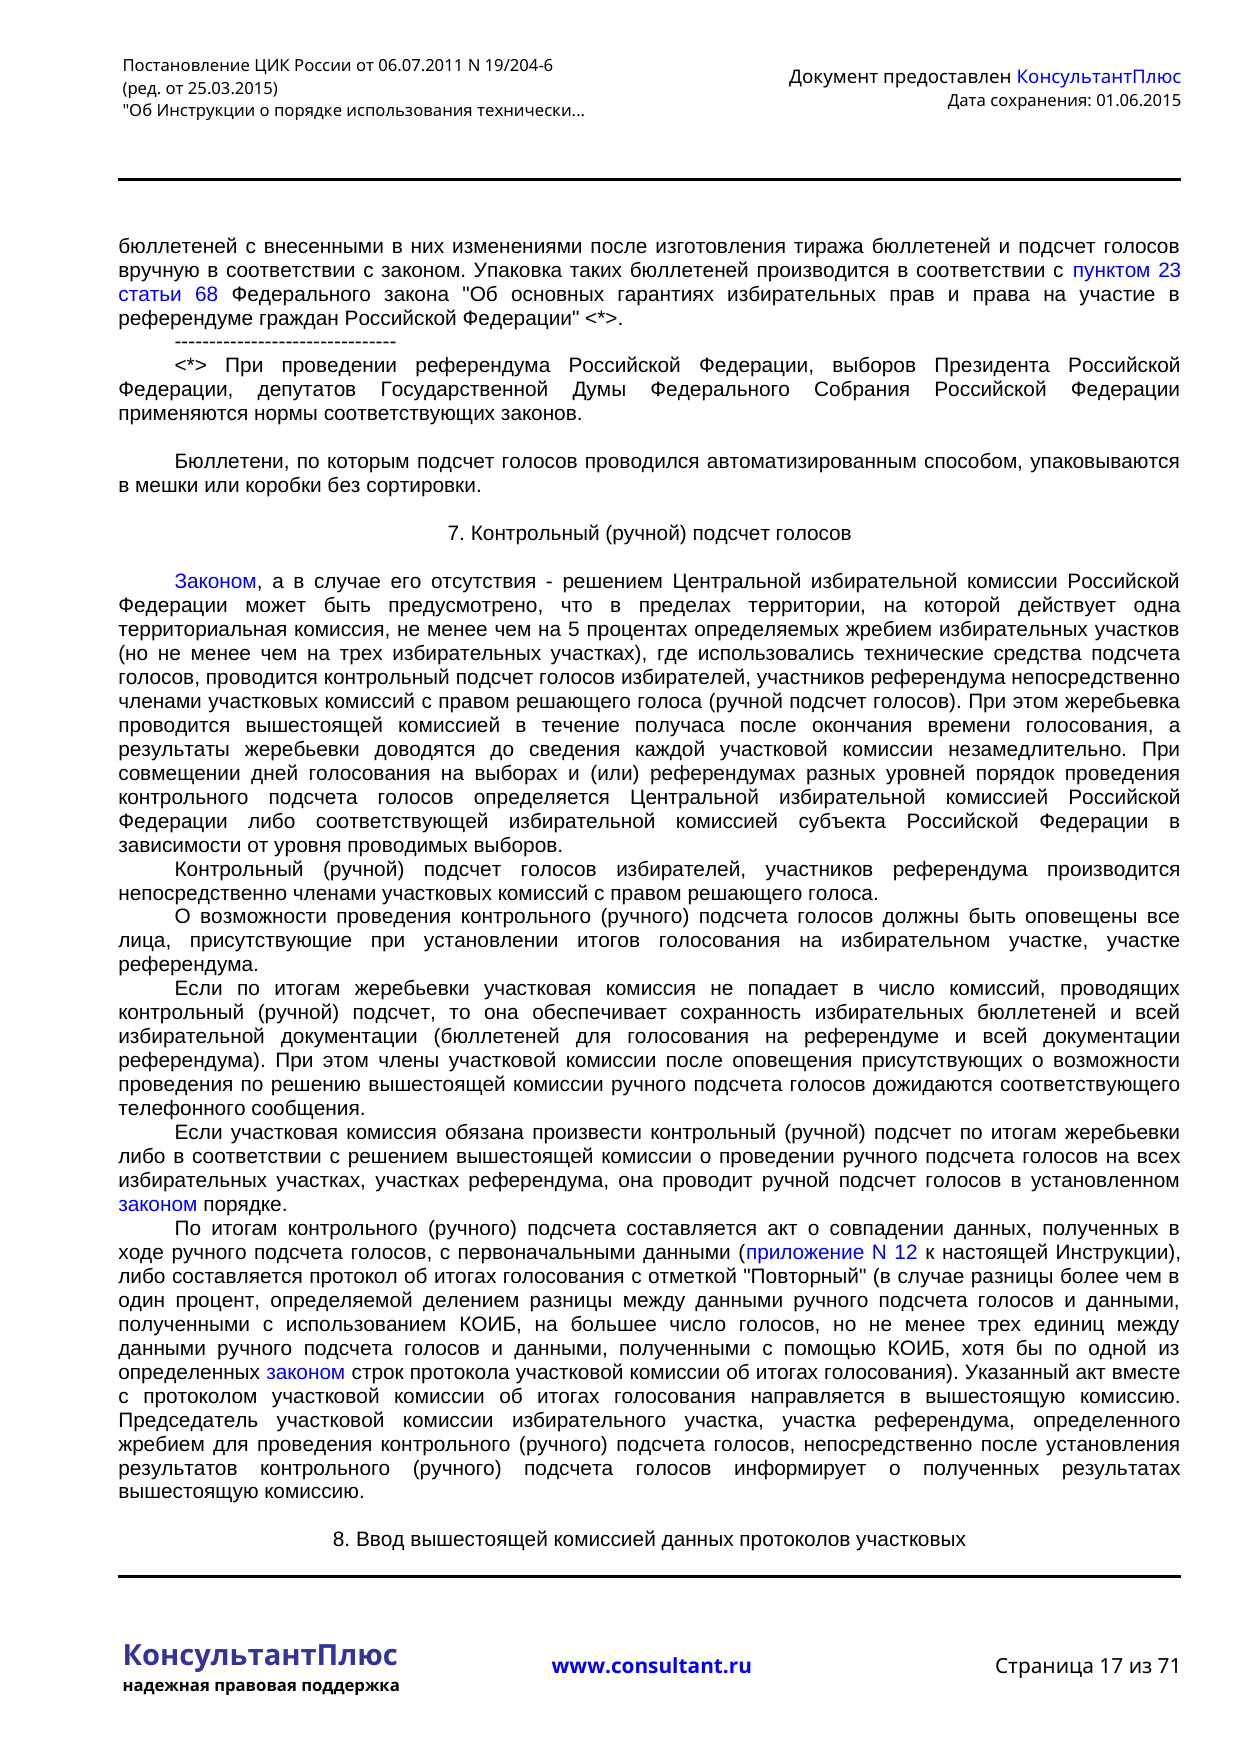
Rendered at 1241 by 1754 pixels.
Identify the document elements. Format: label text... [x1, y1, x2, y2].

text Контрольный (ручной) подсчет голосов избирателей, участников референдума производится непосредственно членами участковых комиссий с правом решающего голоса. [118, 856, 1181, 904]
text Если участковая комиссия обязана произвести контрольный (ручной) подсчет по итогам жеребьевки либо в соответствии с решением вышестоящей комиссии о проведении ручного подсчета голосов на всех избирательных участках, участках референдума, она проводит ручной подсчет голосов в установленном законом порядке. [118, 1120, 1181, 1216]
text <*> При проведении референдума Российской Федерации, выборов Президента Российской Федерации, депутатов Государственной Думы Федерального Собрания Российской Федерации применяются нормы соответствующих законов. [118, 353, 1181, 425]
text 7. Контрольный (ручной) подсчет голосов [118, 521, 1181, 545]
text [118, 233, 1181, 329]
text По итогам контрольного (ручного) подсчета составляется акт о совпадении данных, полученных в ходе ручного подсчета голосов, с первоначальными данными (приложение N 12 к настоящей Инструкции), либо составляется протокол об итогах голосования с отметкой "Повторный" (в случае разницы более чем в один процент, определяемой делением разницы между данными ручного подсчета голосов и данными, полученными с использованием КОИБ, на большее число голосов, но не менее трех единиц между данными ручного подсчета голосов и данными, полученными с помощью КОИБ, хотя бы по одной из определенных законом строк протокола участковой комиссии об итогах голосования). Указанный акт вместе с протоколом участковой комиссии об итогах голосования направляется в вышестоящую комиссию. Председатель участковой комиссии избирательного участка, участка референдума, определенного жребием для проведения контрольного (ручного) подсчета голосов, непосредственно после установления результатов контрольного (ручного) подсчета голосов информирует о полученных результатах вышестоящую комиссию. [118, 1216, 1181, 1503]
text Если по итогам жеребьевки участковая комиссия не попадает в число комиссий, проводящих контрольный (ручной) подсчет, то она обеспечивает сохранность избирательных бюллетеней и всей избирательной документации (бюллетеней для голосования на референдуме и всей документации референдума). При этом члены участковой комиссии после оповещения присутствующих о возможности проведения по решению вышестоящей комиссии ручного подсчета голосов дожидаются соответствующего телефонного сообщения. [118, 976, 1181, 1120]
text О возможности проведения контрольного (ручного) подсчета голосов должны быть оповещены все лица, присутствующие при установлении итогов голосования на избирательном участке, участке референдума. [118, 904, 1181, 976]
text -------------------------------- [118, 329, 1181, 353]
text 8. Ввод вышестоящей комиссией данных протоколов участковых [118, 1527, 1181, 1551]
text Законом, а в случае его отсутствия - решением Центральной избирательной комиссии Российской Федерации может быть предусмотрено, что в пределах территории, на которой действует одна территориальная комиссия, не менее чем на 5 процентах определяемых жребием избирательных участков (но не менее чем на трех избирательных участках), где использовались технические средства подсчета голосов, проводится контрольный подсчет голосов избирателей, участников референдума непосредственно членами участковых комиссий с правом решающего голоса (ручной подсчет голосов). При этом жеребьевка проводится вышестоящей комиссией в течение получаса после окончания времени голосования, а результаты жеребьевки доводятся до сведения каждой участковой комиссии незамедлительно. При совмещении дней голосования на выборах и (или) референдумах разных уровней порядок проведения контрольного подсчета голосов определяется Центральной избирательной комиссией Российской Федерации либо соответствующей избирательной комиссией субъекта Российской Федерации в зависимости от уровня проводимых выборов. [118, 569, 1181, 856]
text Бюллетени, по которым подсчет голосов проводился автоматизированным способом, упаковываются в мешки или коробки без сортировки. [118, 449, 1181, 497]
